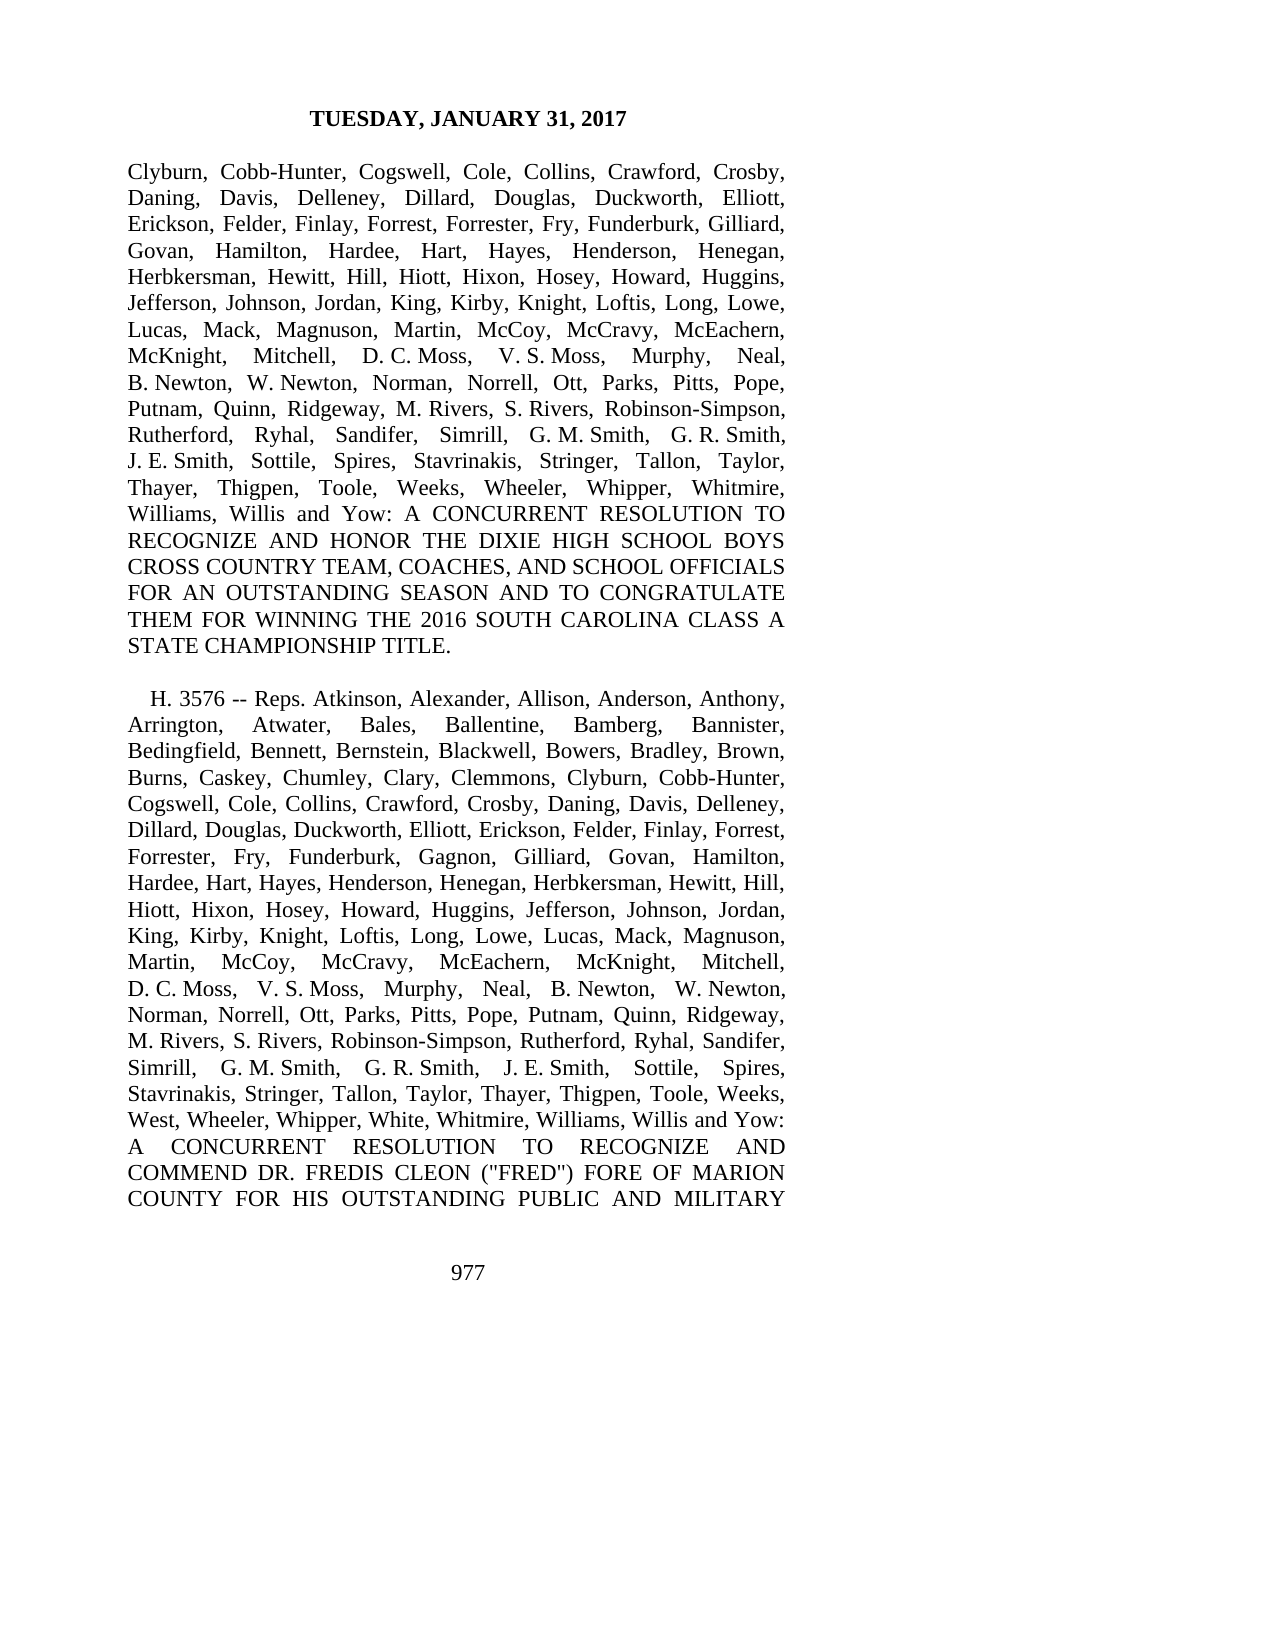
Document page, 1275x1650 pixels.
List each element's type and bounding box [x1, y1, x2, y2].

text [127, 685, 786, 1212]
text [127, 158, 786, 658]
